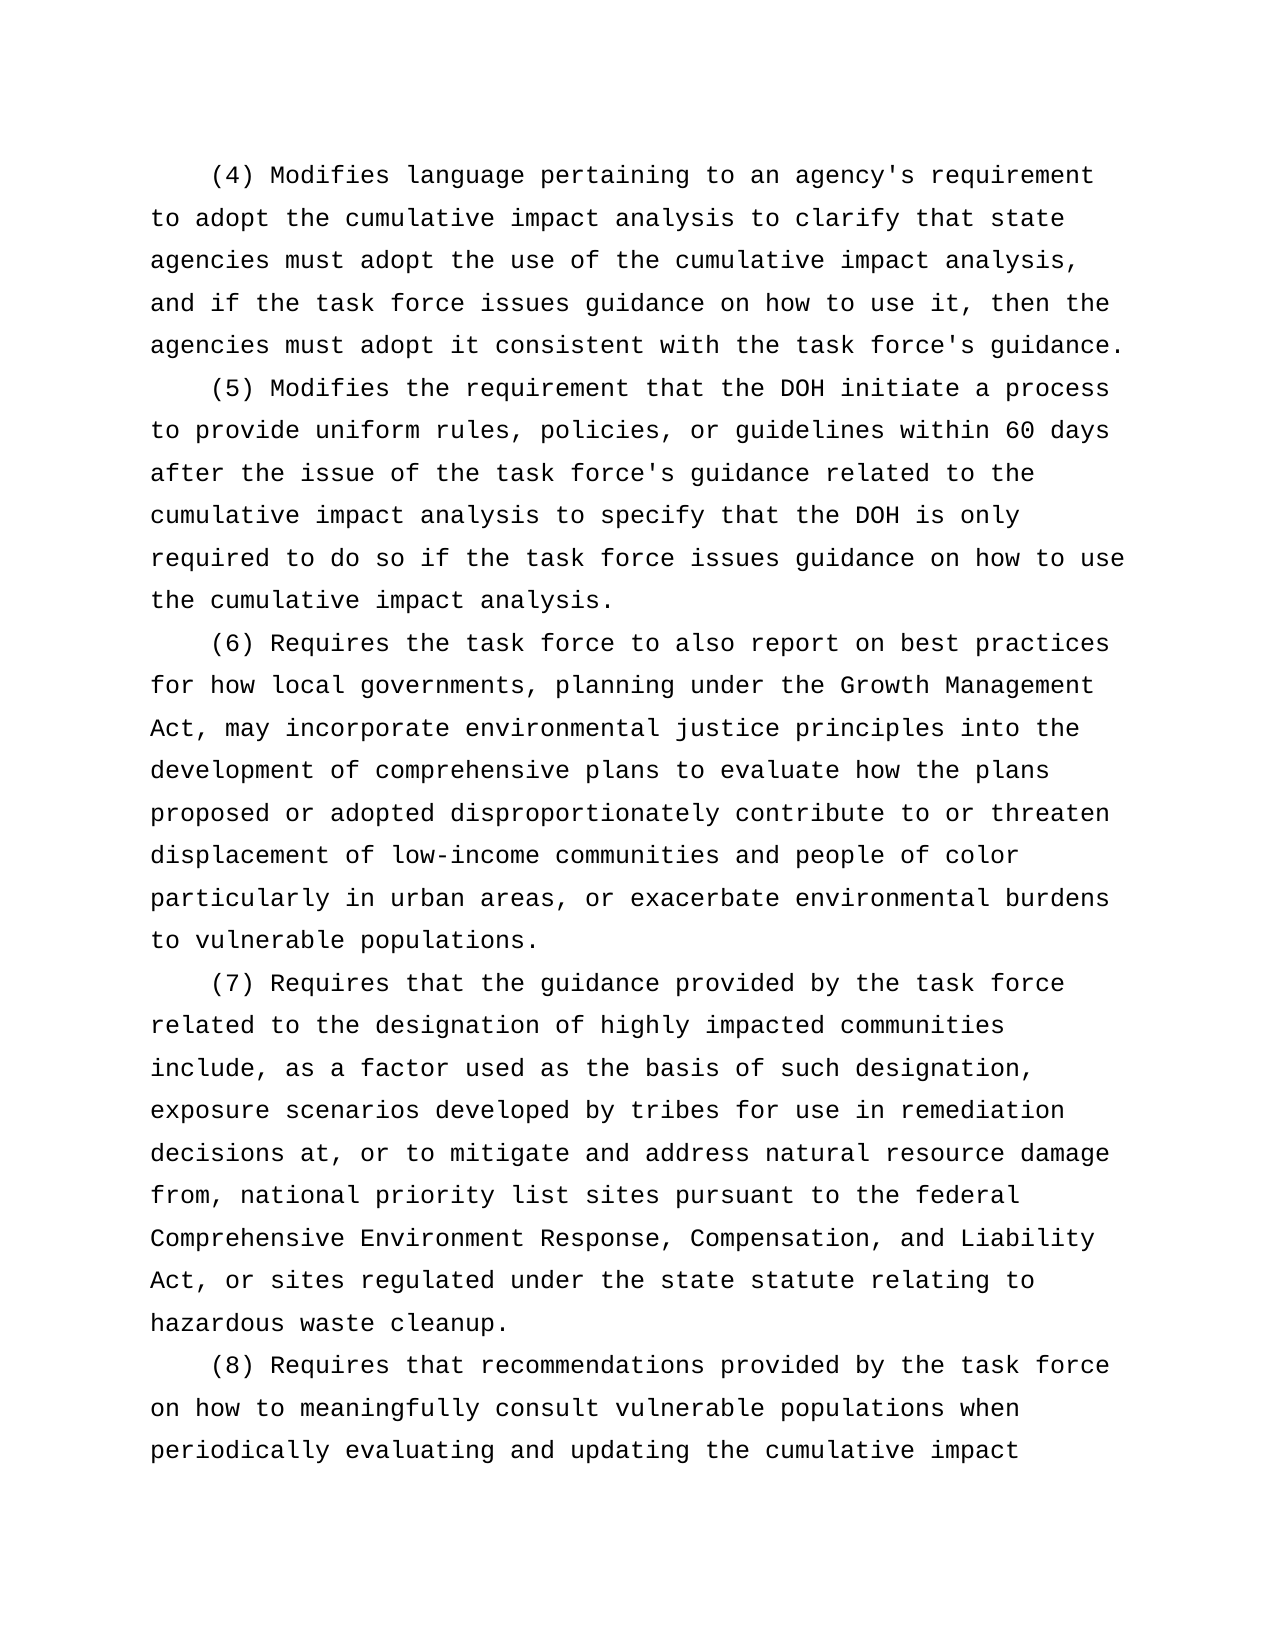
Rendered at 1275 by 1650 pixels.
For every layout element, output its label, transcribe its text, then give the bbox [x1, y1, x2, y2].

text (7) Requires that the guidance provided by the task force related to the designation of highly impacted communities include, as a factor used as the basis of such designation, exposure scenarios developed by tribes for use in remediation decisions at, or to mitigate and address natural resource damage from, national priority list sites pursuant to the federal Comprehensive Environment Response, Compensation, and Liability Act, or sites regulated under the state statute relating to hazardous waste cleanup. [150, 957, 1125, 1340]
text (5) Modifies the requirement that the DOH initiate a process to provide uniform rules, policies, or guidelines within 60 days after the issue of the task force's guidance related to the cumulative impact analysis to specify that the DOH is only required to do so if the task force issues guidance on how to use the cumulative impact analysis. [150, 362, 1125, 617]
text (4) Modifies language pertaining to an agency's requirement to adopt the cumulative impact analysis to clarify that state agencies must adopt the use of the cumulative impact analysis, and if the task force issues guidance on how to use it, then the agencies must adopt it consistent with the task force's guidance. [150, 150, 1125, 362]
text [150, 1340, 1125, 1467]
text (6) Requires the task force to also report on best practices for how local governments, planning under the Growth Management Act, may incorporate environmental justice principles into the development of comprehensive plans to evaluate how the plans proposed or adopted disproportionately contribute to or threaten displacement of low-income communities and people of color particularly in urban areas, or exacerbate environmental burdens to vulnerable populations. [150, 617, 1125, 957]
